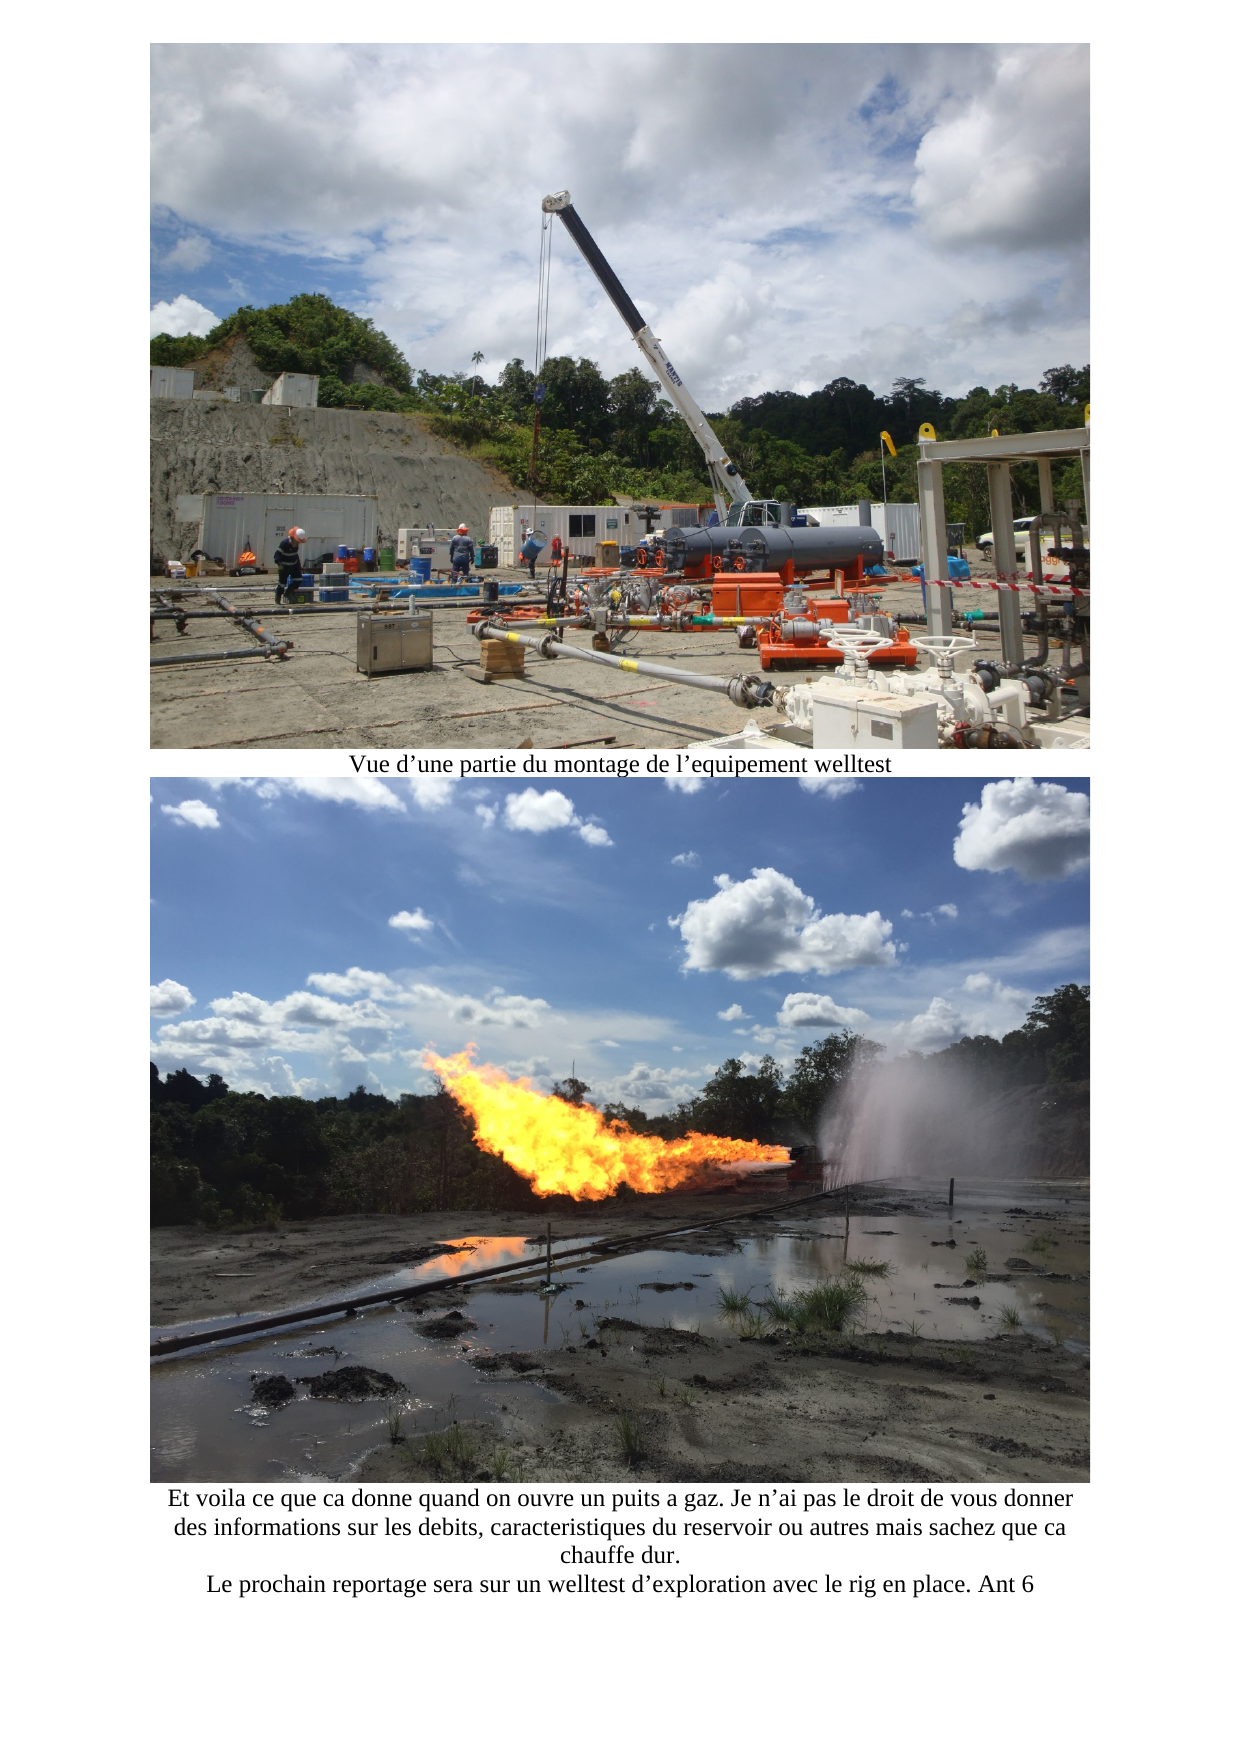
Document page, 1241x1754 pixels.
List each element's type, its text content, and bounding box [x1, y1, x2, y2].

text Vue d’une partie du montage de l’equipement welltest [150, 749, 1090, 777]
text Et voila ce que ca donne quand on ouvre un puits a gaz. Je n’ai pas le droit de vous donner des informations sur les debits, caracteristiques du reservoir ou autres mais sachez que ca chauffe dur. [150, 1483, 1090, 1569]
picture [150, 777, 1091, 1483]
text Le prochain reportage sera sur un welltest d’exploration avec le rig en place. Ant 6 [150, 1569, 1090, 1598]
picture [150, 43, 1091, 749]
